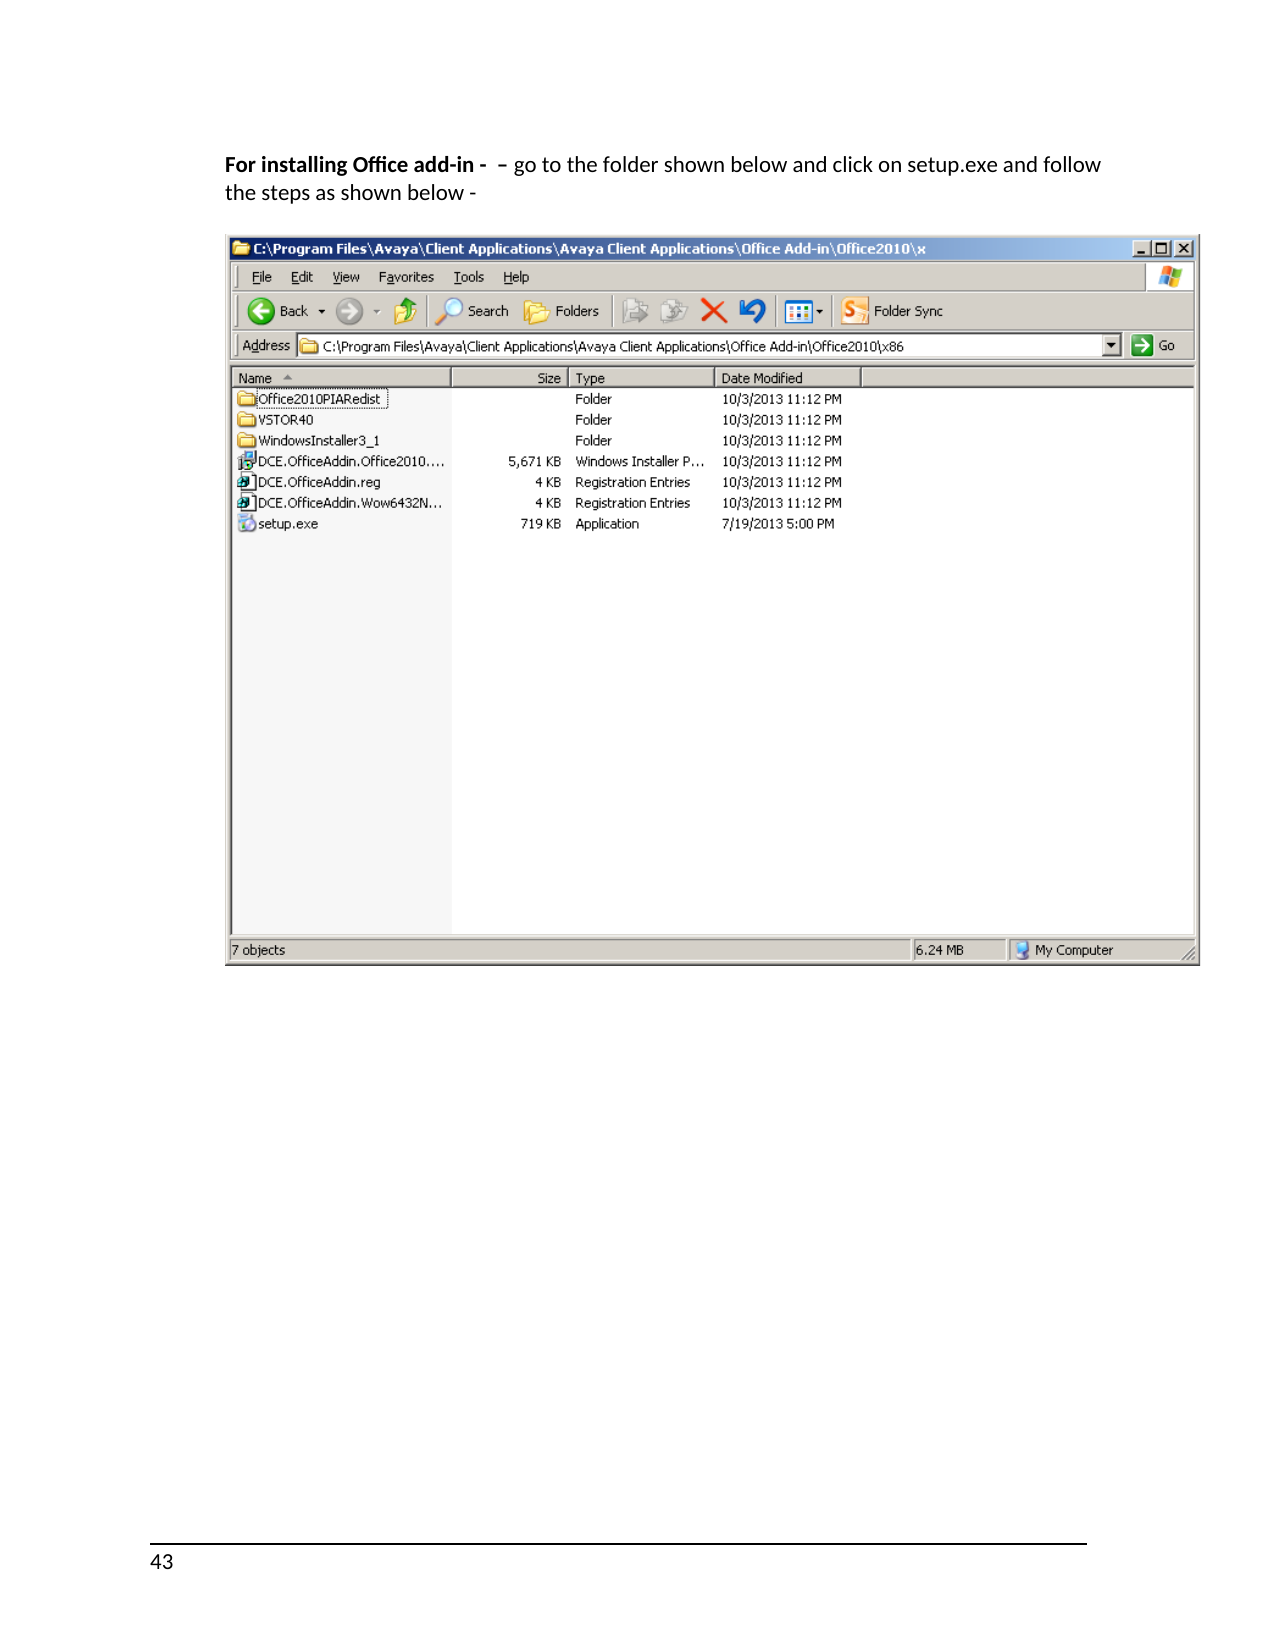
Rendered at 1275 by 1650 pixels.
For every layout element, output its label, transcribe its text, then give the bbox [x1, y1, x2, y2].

picture [225, 234, 1200, 966]
text For installing Office add-in - – go to the folder shown below and click on setup.exe and follow the steps as shown below - [225, 150, 1125, 206]
